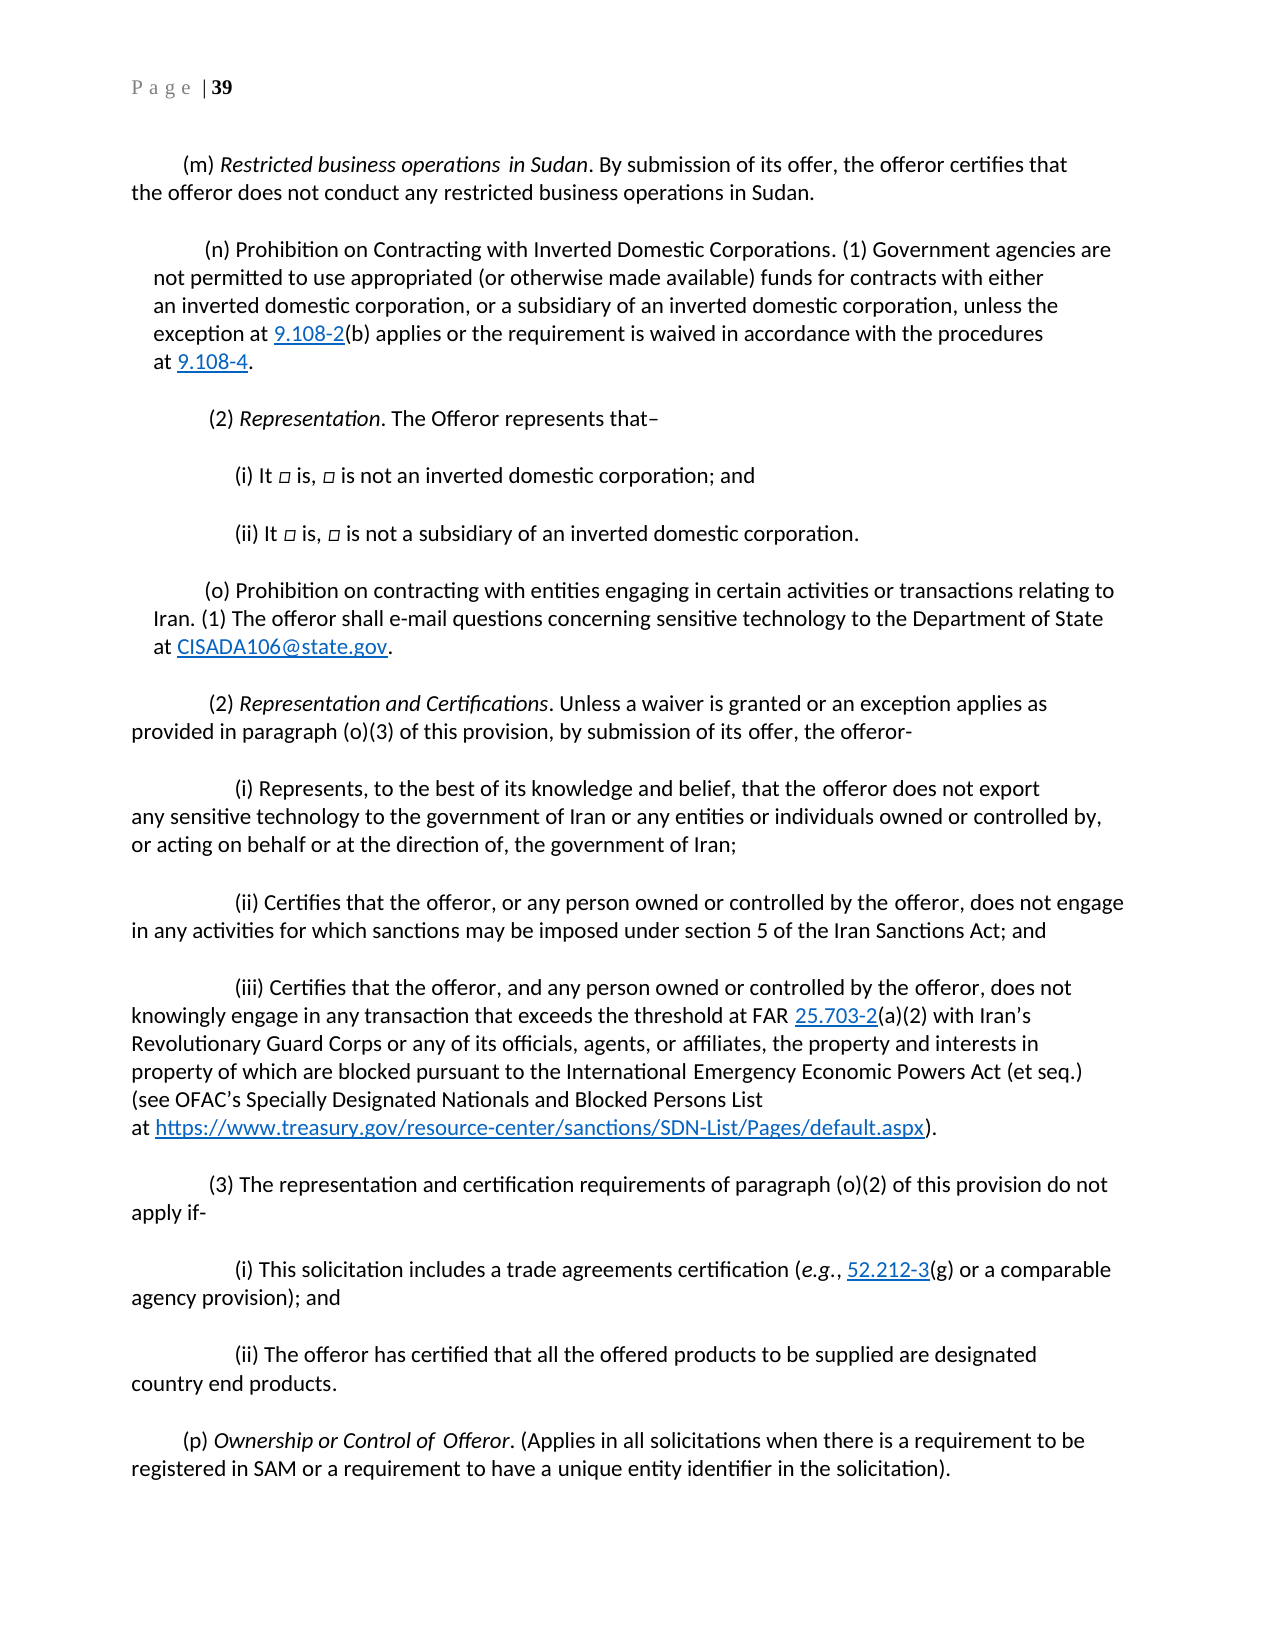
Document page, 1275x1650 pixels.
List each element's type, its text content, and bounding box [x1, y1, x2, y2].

text (2) Representation. The Offeror represents that– [131, 404, 1125, 432]
text (n) Prohibition on Contracting with Inverted Domestic Corporations. (1) Government agencies are not permitted to use appropriated (or otherwise made available) funds for contracts with either an inverted domestic corporation, or a subsidiary of an inverted domestic corporation, unless the exception at 9.108-2(b) applies or the requirement is waived in accordance with the procedures at 9.108-4. [153, 235, 1125, 375]
text (ii) The offeror has certified that all the offered products to be supplied are designated country end products. [131, 1341, 1125, 1397]
text (iii) Certifies that the offeror, and any person owned or controlled by the offeror, does not knowingly engage in any transaction that exceeds the threshold at FAR 25.703-2(a)(2) with Iran’s Revolutionary Guard Corps or any of its officials, agents, or affiliates, the property and interests in property of which are blocked pursuant to the International Emergency Economic Powers Act (et seq.) (see OFAC’s Specially Designated Nationals and Blocked Persons List at https://www.treasury.gov/resource-center/sanctions/SDN-List/Pages/default.aspx). [131, 973, 1125, 1141]
text (ii) Certifies that the offeror, or any person owned or controlled by the offeror, does not engage in any activities for which sanctions may be imposed under section 5 of the Iran Sanctions Act; and [131, 888, 1125, 944]
text (o) Prohibition on contracting with entities engaging in certain activities or transactions relating to Iran. (1) The offeror shall e-mail questions concerning sensitive technology to the Department of State at CISADA106@state.gov. [153, 576, 1125, 660]
text (m) Restricted business operations in Sudan. By submission of its offer, the offeror certifies that the offeror does not conduct any restricted business operations in Sudan. [131, 150, 1125, 206]
text (i) This solicitation includes a trade agreements certification (e.g., 52.212-3(g) or a comparable agency provision); and [131, 1255, 1125, 1311]
text (3) The representation and certification requirements of paragraph (o)(2) of this provision do not apply if- [131, 1170, 1125, 1226]
text (2) Representation and Certifications. Unless a waiver is granted or an exception applies as provided in paragraph (o)(3) of this provision, by submission of its offer, the offeror- [131, 689, 1125, 745]
text (ii) It □ is, □ is not a subsidiary of an inverted domestic corporation. [131, 519, 1125, 547]
text (p) Ownership or Control of Offeror. (Applies in all solicitations when there is a requirement to be registered in SAM or a requirement to have a unique entity identifier in the solicitation). [131, 1426, 1125, 1482]
text (i) It □ is, □ is not an inverted domestic corporation; and [131, 462, 1125, 490]
text (i) Represents, to the best of its knowledge and belief, that the offeror does not export any sensitive technology to the government of Iran or any entities or individuals owned or controlled by, or acting on behalf or at the direction of, the government of Iran; [131, 774, 1125, 858]
